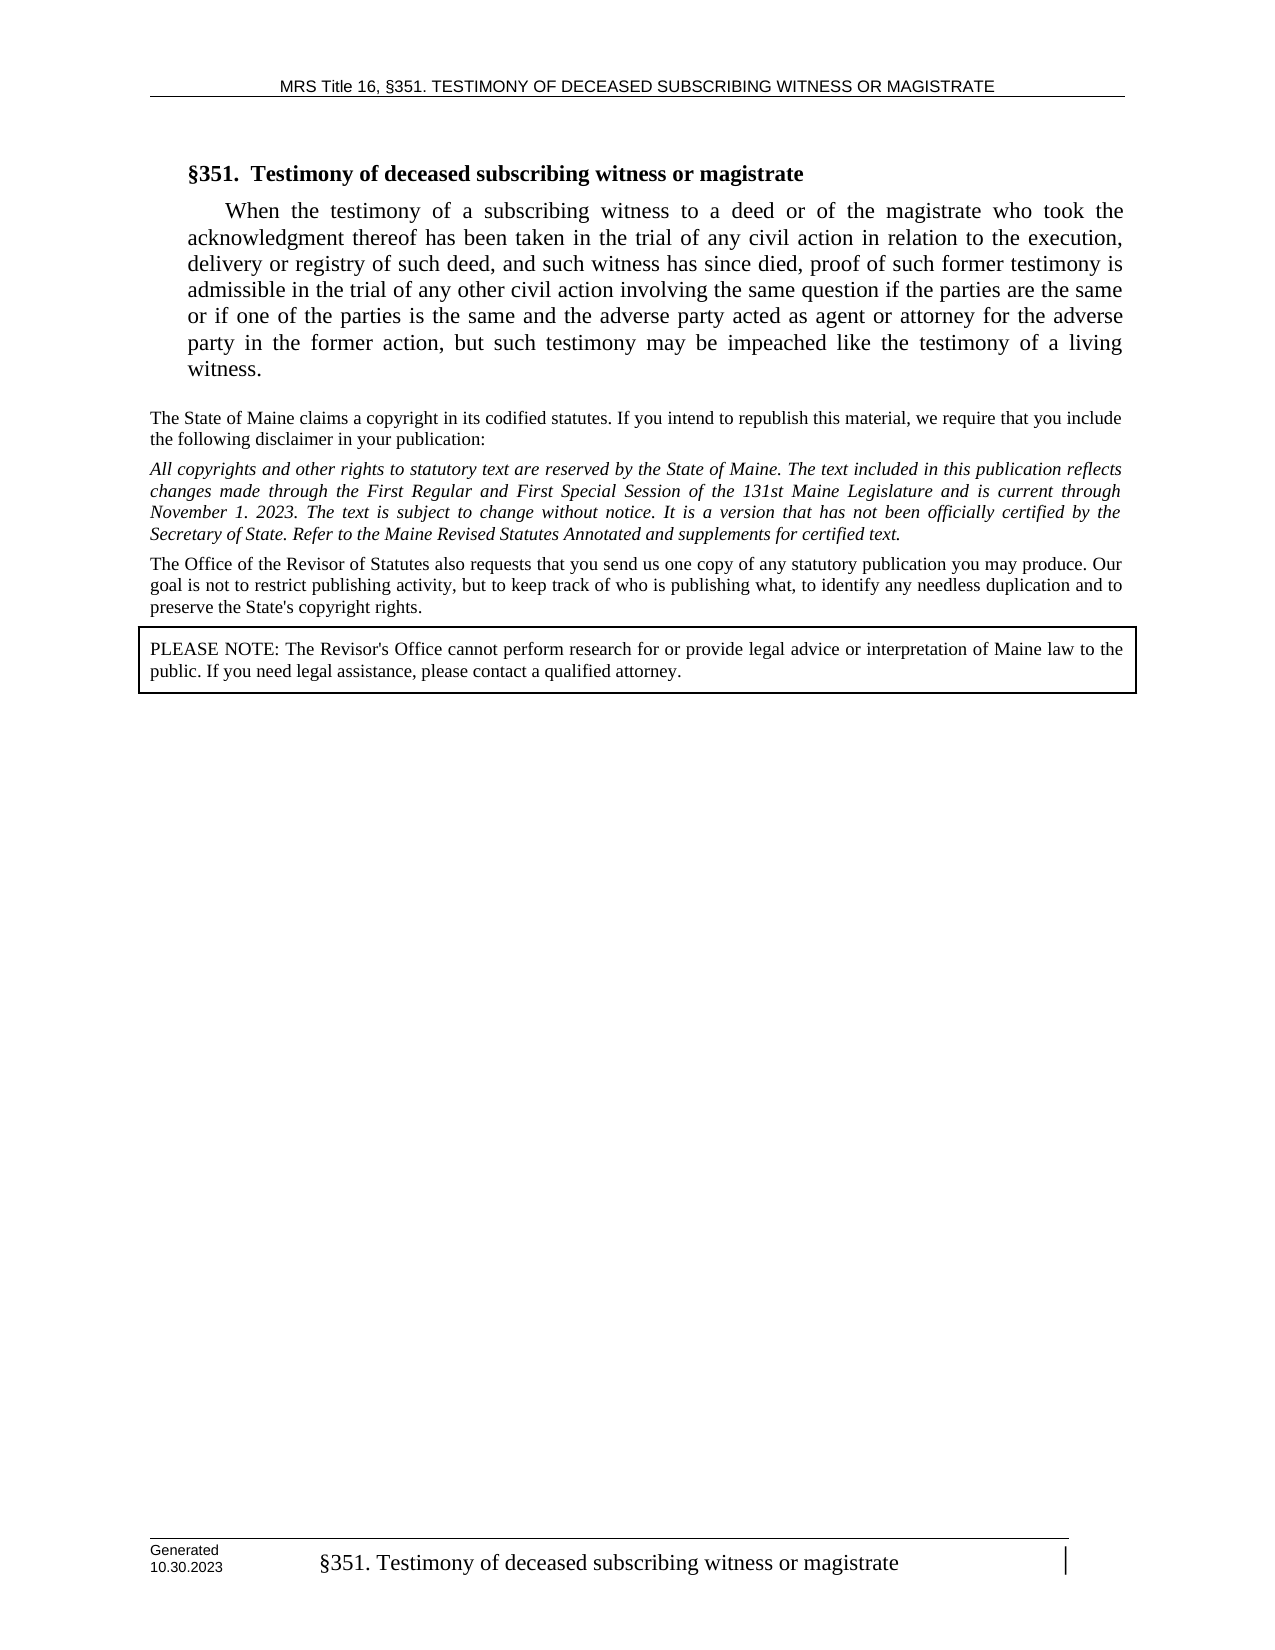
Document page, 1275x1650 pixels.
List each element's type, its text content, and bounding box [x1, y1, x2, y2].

text The State of Maine claims a copyright in its codified statutes. If you intend to republish this material, we require that you include the following disclaimer in your publication: [150, 407, 1125, 450]
text PLEASE NOTE: The Revisor's Office cannot perform research for or provide legal advice or interpretation of Maine law to the public. If you need legal assistance, please contact a qualified attorney. [140, 628, 1135, 692]
text All copyrights and other rights to statutory text are reserved by the State of Maine. The text included in this publication reflects changes made through the First Regular and First Special Session of the 131st Maine Legislature and is current through November 1. 2023 . The text is subject to change without notice. It is a version that has not been officially certified by the Secretary of State. Refer to the Maine Revised Statutes Annotated and supplements for certified text. [150, 458, 1125, 544]
text When the testimony of a subscribing witness to a deed or of the magistrate who took the acknowledgment thereof has been taken in the trial of any civil action in relation to the execution, delivery or registry of such deed, and such witness has since died, proof of such former testimony is admissible in the trial of any other civil action involving the same question if the parties are the same or if one of the parties is the same and the adverse party acted as agent or attorney for the adverse party in the former action, but such testimony may be impeached like the testimony of a living witness. [187, 197, 1125, 382]
text The Office of the Revisor of Statutes also requests that you send us one copy of any statutory publication you may produce. Our goal is not to restrict publishing activity, but to keep track of who is publishing what, to identify any needless duplication and to preserve the State's copyright rights. [150, 553, 1125, 617]
text §351. Testimony of deceased subscribing witness or magistrate [187, 160, 1125, 187]
